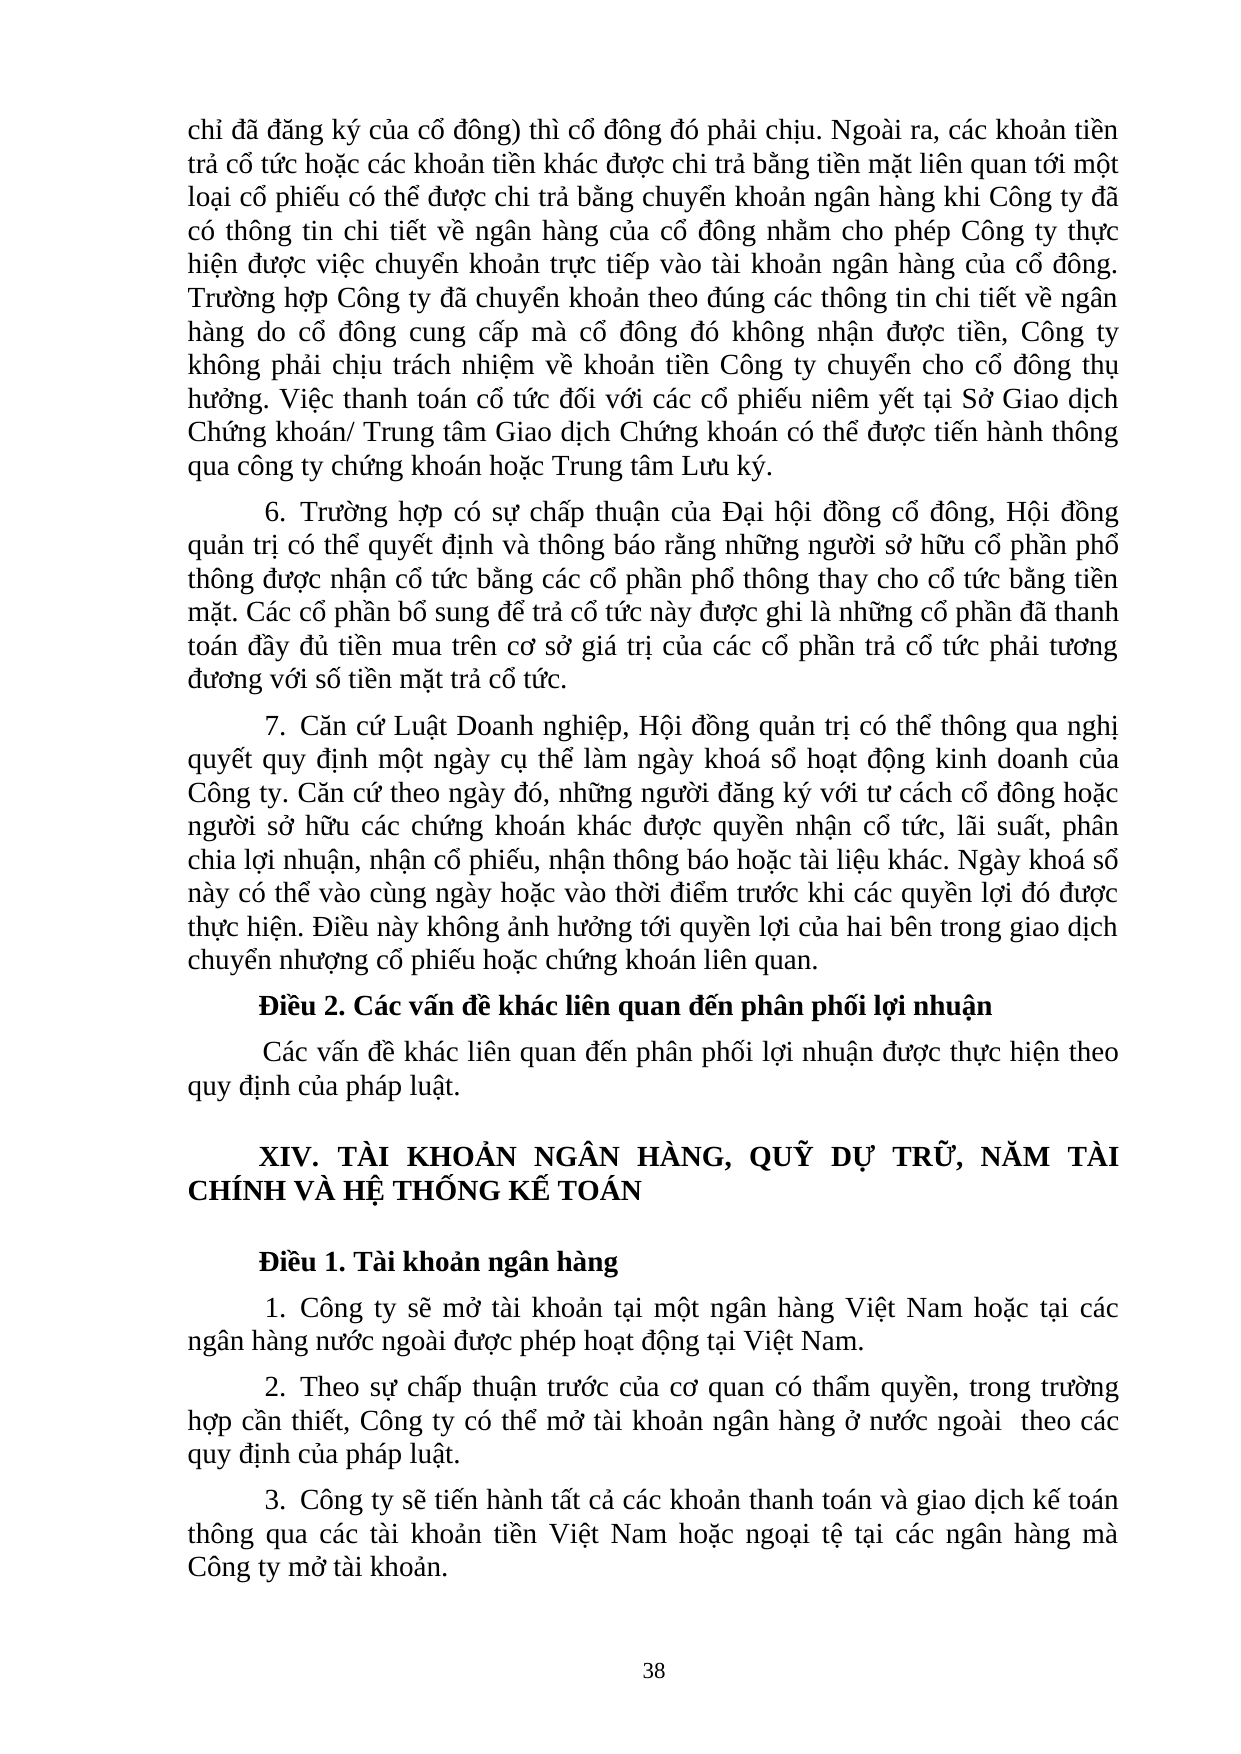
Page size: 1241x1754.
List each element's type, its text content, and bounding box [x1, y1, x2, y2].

list Trường hợp có sự chấp thuận của Đại hội đồng cổ đông, Hội đồng quản trị có thể quyết định và thông báo rằng những người sở hữu cổ phần phổ thông được nhận cổ tức bằng các cổ phần phổ thông thay cho cổ tức bằng tiền mặt. Các cổ phần bổ sung để trả cổ tức này được ghi là những cổ phần đã thanh toán đầy đủ tiền mua trên cơ sở giá trị của các cổ phần trả cổ tức phải tương đương với số tiền mặt trả cổ tức. [187, 494, 1120, 695]
list Công ty sẽ mở tài khoản tại một ngân hàng Việt Nam hoặc tại các ngân hàng nước ngoài được phép hoạt động tại Việt Nam. [187, 1290, 1120, 1357]
list Công ty sẽ tiến hành tất cả các khoản thanh toán và giao dịch kế toán thông qua các tài khoản tiền Việt Nam hoặc ngoại tệ tại các ngân hàng mà Công ty mở tài khoản. [187, 1482, 1120, 1583]
list Theo sự chấp thuận trước của cơ quan có thẩm quyền, trong trường hợp cần thiết, Công ty có thể mở tài khoản ngân hàng ở nước ngoài theo các quy định của pháp luật. [187, 1369, 1120, 1470]
list Căn cứ Luật Doanh nghiệp, Hội đồng quản trị có thể thông qua nghị quyết quy định một ngày cụ thể làm ngày khoá sổ hoạt động kinh doanh của Công ty. Căn cứ theo ngày đó, những người đăng ký với tư cách cổ đông hoặc người sở hữu các chứng khoán khác được quyền nhận cổ tức, lãi suất, phân chia lợi nhuận, nhận cổ phiếu, nhận thông báo hoặc tài liệu khác. Ngày khoá sổ này có thể vào cùng ngày hoặc vào thời điểm trước khi các quyền lợi đó được thực hiện. Điều này không ảnh hưởng tới quyền lợi của hai bên trong giao dịch chuyển nhượng cổ phiếu hoặc chứng khoán liên quan. [187, 708, 1120, 976]
subtitle Tài khoản ngân hàng [187, 1244, 1120, 1277]
subtitle Các vấn đề khác liên quan đến phân phối lợi nhuận [187, 988, 1120, 1022]
text Các vấn đề khác liên quan đến phân phối lợi nhuận được thực hiện theo quy định của pháp luật. [187, 1034, 1120, 1102]
subtitle TÀI KHOẢN NGÂN HÀNG, QUỸ DỰ TRỮ, NĂM TÀI CHÍNH VÀ HỆ THỐNG KẾ TOÁN [187, 1139, 1120, 1206]
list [187, 112, 1120, 481]
